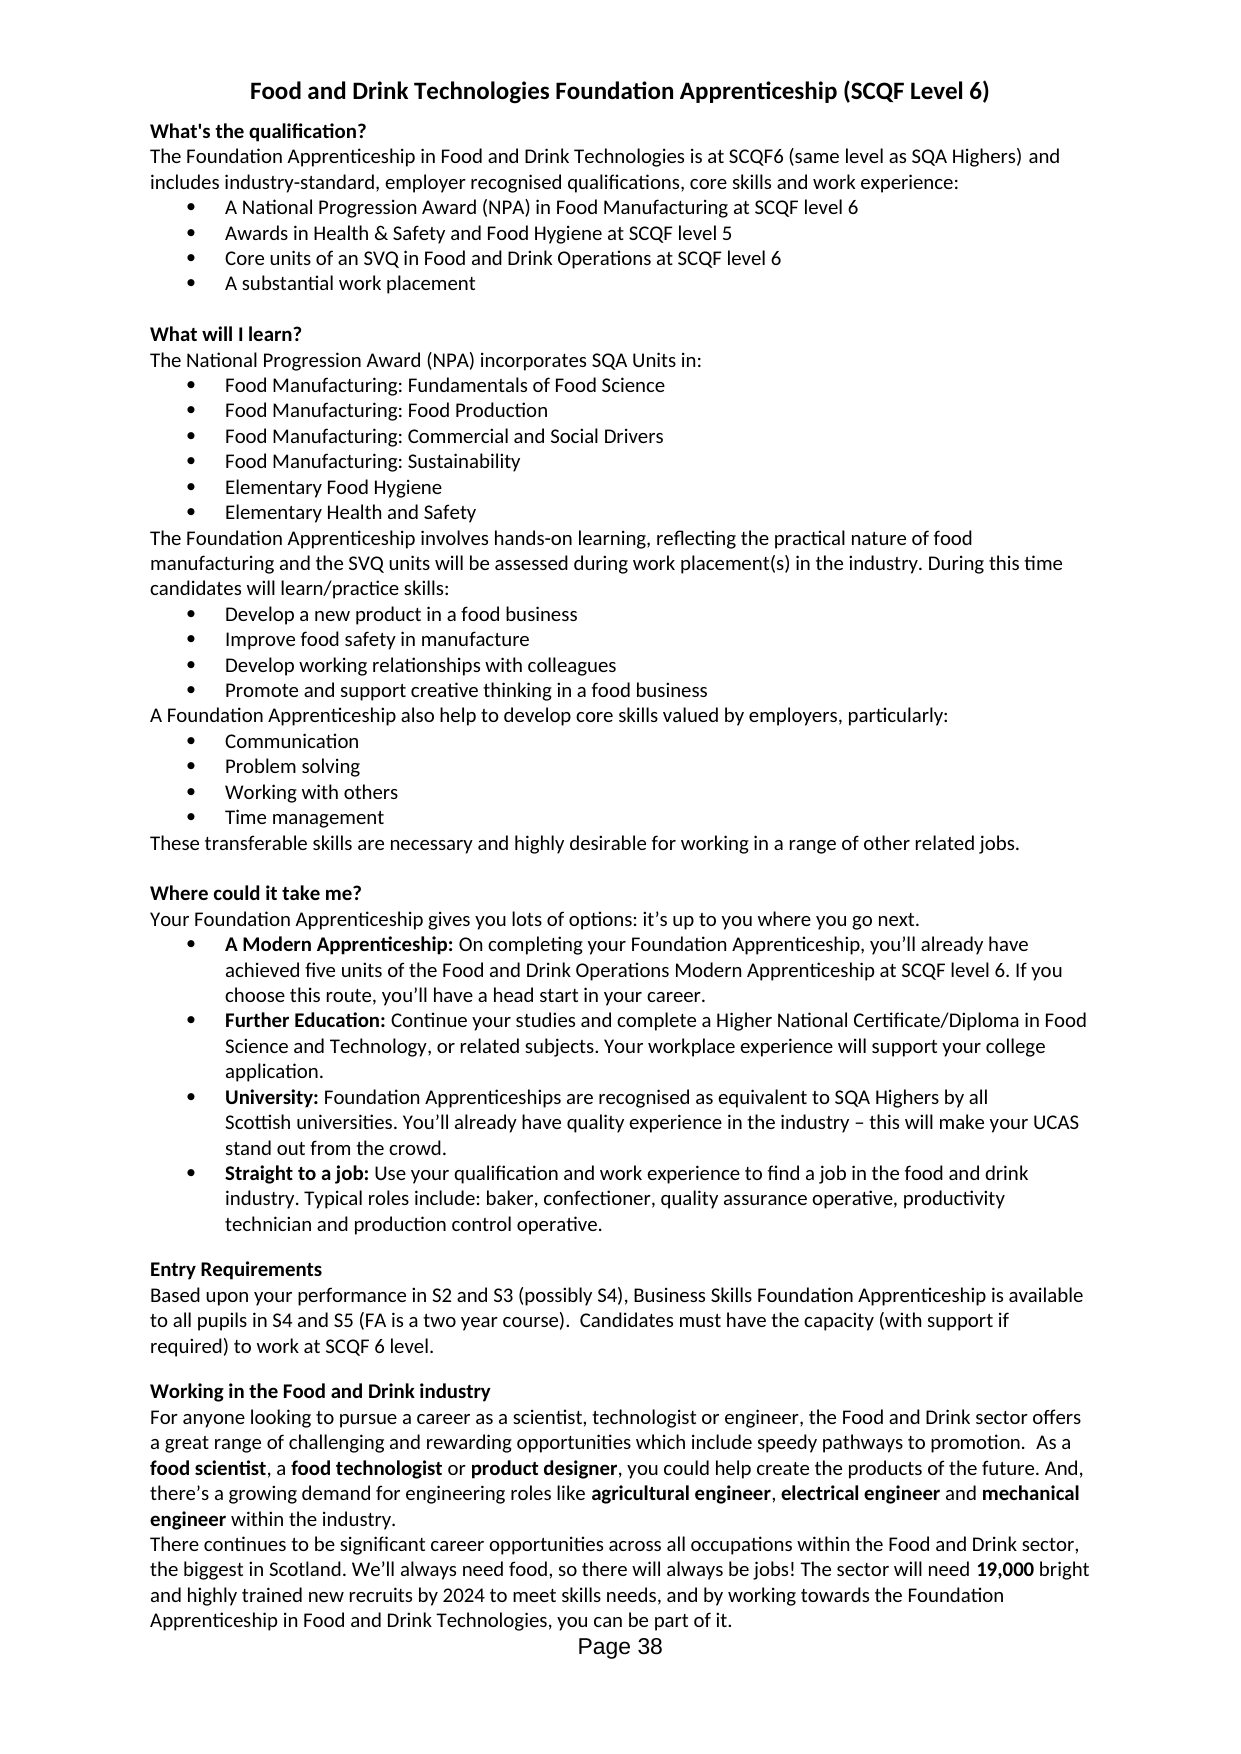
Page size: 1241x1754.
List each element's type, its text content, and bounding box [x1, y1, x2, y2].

text These transferable skills are necessary and highly desirable for working in a range of other related jobs. [150, 830, 1090, 855]
text A Foundation Apprenticeship also help to develop core skills valued by employers, particularly: [150, 703, 1090, 728]
text What will I learn? [150, 321, 1090, 347]
text The Foundation Apprenticeship involves hands-on learning, reflecting the practical nature of food manufacturing and the SVQ units will be assessed during work placement(s) in the industry. During this time candidates will learn/practice skills: [150, 525, 1090, 601]
list Elementary Food Hygiene [187, 474, 1090, 499]
list Food Manufacturing: Fundamentals of Food Science [187, 372, 1090, 398]
list University: Foundation Apprenticeships are recognised as equivalent to SQA Highers by all Scottish universities. You’ll already have quality experience in the industry – this will make your UCAS stand out from the crowd. [187, 1084, 1090, 1160]
list A National Progression Award (NPA) in Food Manufacturing at SCQF level 6 [187, 194, 1090, 220]
list Promote and support creative thinking in a food business [187, 677, 1090, 703]
text Working in the Food and Drink industry [150, 1379, 1090, 1404]
text Food and Drink Technologies Foundation Apprenticeship (SCQF Level 6) [150, 75, 1090, 106]
text Entry Requirements [150, 1257, 1090, 1282]
list Working with others [187, 779, 1090, 804]
list Straight to a job: Use your qualification and work experience to find a job in the food and drink industry. Typical roles include: baker, confectioner, quality assurance operative, productivity technician and production control operative. [187, 1160, 1090, 1236]
list Page 38 [150, 1633, 1090, 1659]
list Problem solving [187, 753, 1090, 779]
list Food Manufacturing: Sustainability [187, 448, 1090, 474]
list Awards in Health & Safety and Food Hygiene at SCQF level 5 [187, 220, 1090, 245]
list Elementary Health and Safety [187, 499, 1090, 525]
text Your Foundation Apprenticeship gives you lots of options: it’s up to you where you go next. [150, 906, 1090, 931]
list Develop working relationships with colleagues [187, 652, 1090, 677]
list A substantial work placement [187, 271, 1090, 296]
list Communication [187, 728, 1090, 753]
text The National Progression Award (NPA) incorporates SQA Units in: [150, 347, 1090, 372]
text For anyone looking to pursue a career as a scientist, technologist or engineer, the Food and Drink sector offers a great range of challenging and rewarding opportunities which include speedy pathways to promotion. As a food scientist, a food technologist or product designer, you could help create the products of the future. And, there’s a growing demand for engineering roles like agricultural engineer, electrical engineer and mechanical engineer within the industry. [150, 1404, 1090, 1531]
text Based upon your performance in S2 and S3 (possibly S4), Business Skills Foundation Apprenticeship is available to all pupils in S4 and S5 (FA is a two year course). Candidates must have the capacity (with support if required) to work at SCQF 6 level. [150, 1282, 1090, 1358]
list Food Manufacturing: Commercial and Social Drivers [187, 423, 1090, 448]
text What's the qualification? [150, 118, 1090, 143]
list A Modern Apprenticeship: On completing your Foundation Apprenticeship, you’ll already have achieved five units of the Food and Drink Operations Modern Apprenticeship at SCQF level 6. If you choose this route, you’ll have a head start in your career. [187, 931, 1090, 1008]
list Time management [187, 804, 1090, 830]
list Core units of an SVQ in Food and Drink Operations at SCQF level 6 [187, 245, 1090, 271]
text Where could it take me? [150, 881, 1090, 906]
list Further Education: Continue your studies and complete a Higher National Certificate/Diploma in Food Science and Technology, or related subjects. Your workplace experience will support your college application. [187, 1008, 1090, 1084]
list Food Manufacturing: Food Production [187, 398, 1090, 423]
text The Foundation Apprenticeship in Food and Drink Technologies is at SCQF6 (same level as SQA Highers) and includes industry-standard, employer recognised qualifications, core skills and work experience: [150, 143, 1090, 194]
list Improve food safety in manufacture [187, 626, 1090, 652]
list Develop a new product in a food business [187, 601, 1090, 626]
text There continues to be significant career opportunities across all occupations within the Food and Drink sector, the biggest in Scotland. We’ll always need food, so there will always be jobs! The sector will need 19,000 bright and highly trained new recruits by 2024 to meet skills needs, and by working towards the Foundation Apprenticeship in Food and Drink Technologies, you can be part of it. [150, 1531, 1090, 1633]
